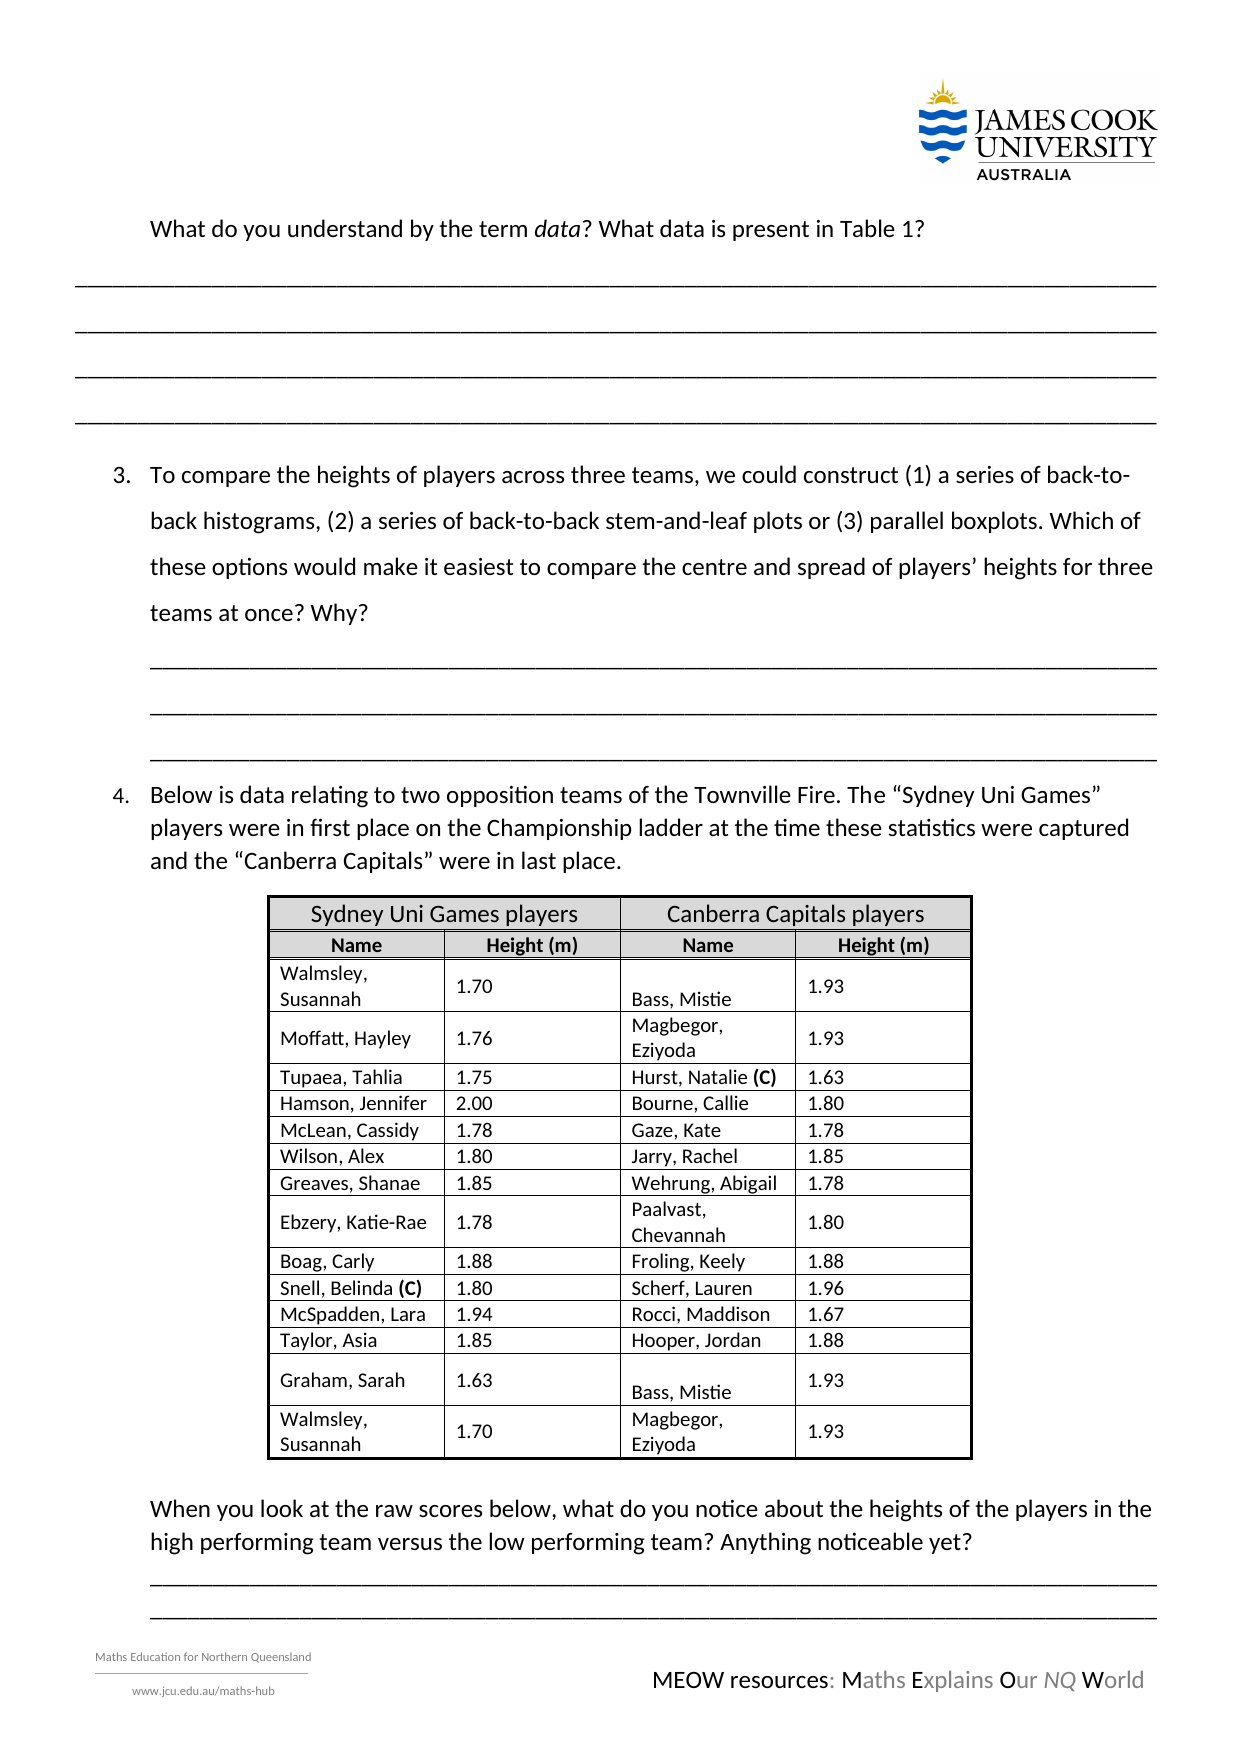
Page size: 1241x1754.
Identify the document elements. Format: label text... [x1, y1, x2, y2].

table_cell Tupaea, Tahlia [270, 1064, 444, 1089]
table_cell 1.96 [796, 1275, 970, 1300]
table_cell 1.80 [796, 1196, 970, 1247]
table_cell Jarry, Rachel [621, 1144, 795, 1169]
table_cell McLean, Cassidy [270, 1117, 444, 1142]
table_cell 1.85 [445, 1170, 620, 1195]
table_cell Magbegor, Eziyoda [621, 1012, 795, 1063]
table_cell Hamson, Jennifer [270, 1091, 444, 1116]
list To compare the heights of players across three teams, we could construct (1) a series of back-to-back histograms, (2) a series of back-to-back stem-and-leaf plots or (3) parallel boxplots. Which of these options would make it easiest to compare the centre and spread of players’ heights for three teams at once? Why? ___________________________________________________________________________________________________________________________________________________________________________________________________________________________________________________ [112, 459, 1165, 764]
text ____________________________________________________________________________________________________________________________________________________________________________________________________________________________________________________________________________________________________________________________________________________________ [75, 260, 1165, 428]
table_cell Scherf, Lauren [621, 1275, 795, 1300]
table_cell 1.76 [445, 1012, 620, 1063]
table_cell Name [270, 932, 444, 957]
table_header Sydney Uni Games players [270, 898, 620, 929]
table_cell 1.88 [796, 1248, 970, 1274]
table_cell 1.93 [796, 1354, 970, 1405]
table_cell Snell, Belinda (C) [270, 1275, 444, 1300]
table_cell 1.94 [445, 1301, 620, 1327]
list When you look at the raw scores below, what do you notice about the heights of the players in the high performing team versus the low performing team? Anything noticeable yet? __________________________________________________________________________________________________________________________________________________________________ [150, 1493, 1165, 1622]
table_cell Taylor, Asia [270, 1328, 444, 1353]
table_cell Boag, Carly [270, 1248, 444, 1274]
table_cell 1.63 [445, 1354, 620, 1405]
table_cell Height (m) [796, 932, 970, 957]
table_cell 1.78 [796, 1170, 970, 1195]
table_cell 1.70 [445, 960, 620, 1011]
table_cell Greaves, Shanae [270, 1170, 444, 1195]
table_cell 1.78 [445, 1117, 620, 1142]
table_cell Graham, Sarah [270, 1354, 444, 1405]
table_cell 1.63 [796, 1064, 970, 1089]
table_cell Name [621, 932, 795, 957]
table_cell Walmsley, Susannah [270, 960, 444, 1011]
table_cell Bass, Mistie [621, 1354, 795, 1405]
table_cell Hurst, Natalie (C) [621, 1064, 795, 1089]
table_cell Wilson, Alex [270, 1144, 444, 1169]
table_cell Ebzery, Katie-Rae [270, 1196, 444, 1247]
table_header Canberra Capitals players [621, 898, 970, 929]
table_cell Rocci, Maddison [621, 1301, 795, 1327]
table_cell 1.80 [445, 1275, 620, 1300]
table_cell 1.93 [796, 1406, 970, 1457]
text What do you understand by the term data? What data is present in Table 1? [75, 213, 1165, 243]
table_cell 1.78 [796, 1117, 970, 1142]
table_cell Froling, Keely [621, 1248, 795, 1274]
table_cell 1.75 [445, 1064, 620, 1089]
table_cell 1.80 [445, 1144, 620, 1169]
table_cell Bourne, Callie [621, 1091, 795, 1116]
table_cell 1.88 [445, 1248, 620, 1274]
table_cell Magbegor, Eziyoda [621, 1406, 795, 1457]
table_cell 1.93 [796, 960, 970, 1011]
table_cell 1.80 [796, 1091, 970, 1116]
table_cell Gaze, Kate [621, 1117, 795, 1142]
picture [915, 73, 1166, 185]
table_cell 1.70 [445, 1406, 620, 1457]
table_cell 1.93 [796, 1012, 970, 1063]
table_cell 1.67 [796, 1301, 970, 1327]
table_cell McSpadden, Lara [270, 1301, 444, 1327]
table_cell 1.85 [445, 1328, 620, 1353]
table_cell Hooper, Jordan [621, 1328, 795, 1353]
list Below is data relating to two opposition teams of the Townville Fire. The “Sydney Uni Games” players were in first place on the Championship ladder at the time these statistics were captured and the “Canberra Capitals” were in last place. [112, 780, 1165, 876]
table_cell Bass, Mistie [621, 960, 795, 1011]
table_cell 1.78 [445, 1196, 620, 1247]
table_cell Paalvast, Chevannah [621, 1196, 795, 1247]
table_cell Moffatt, Hayley [270, 1012, 444, 1063]
table_cell 1.85 [796, 1144, 970, 1169]
table_cell Height (m) [445, 932, 620, 957]
table_cell Walmsley, Susannah [270, 1406, 444, 1457]
table_cell 1.88 [796, 1328, 970, 1353]
table_cell 2.00 [445, 1091, 620, 1116]
table_cell Wehrung, Abigail [621, 1170, 795, 1195]
